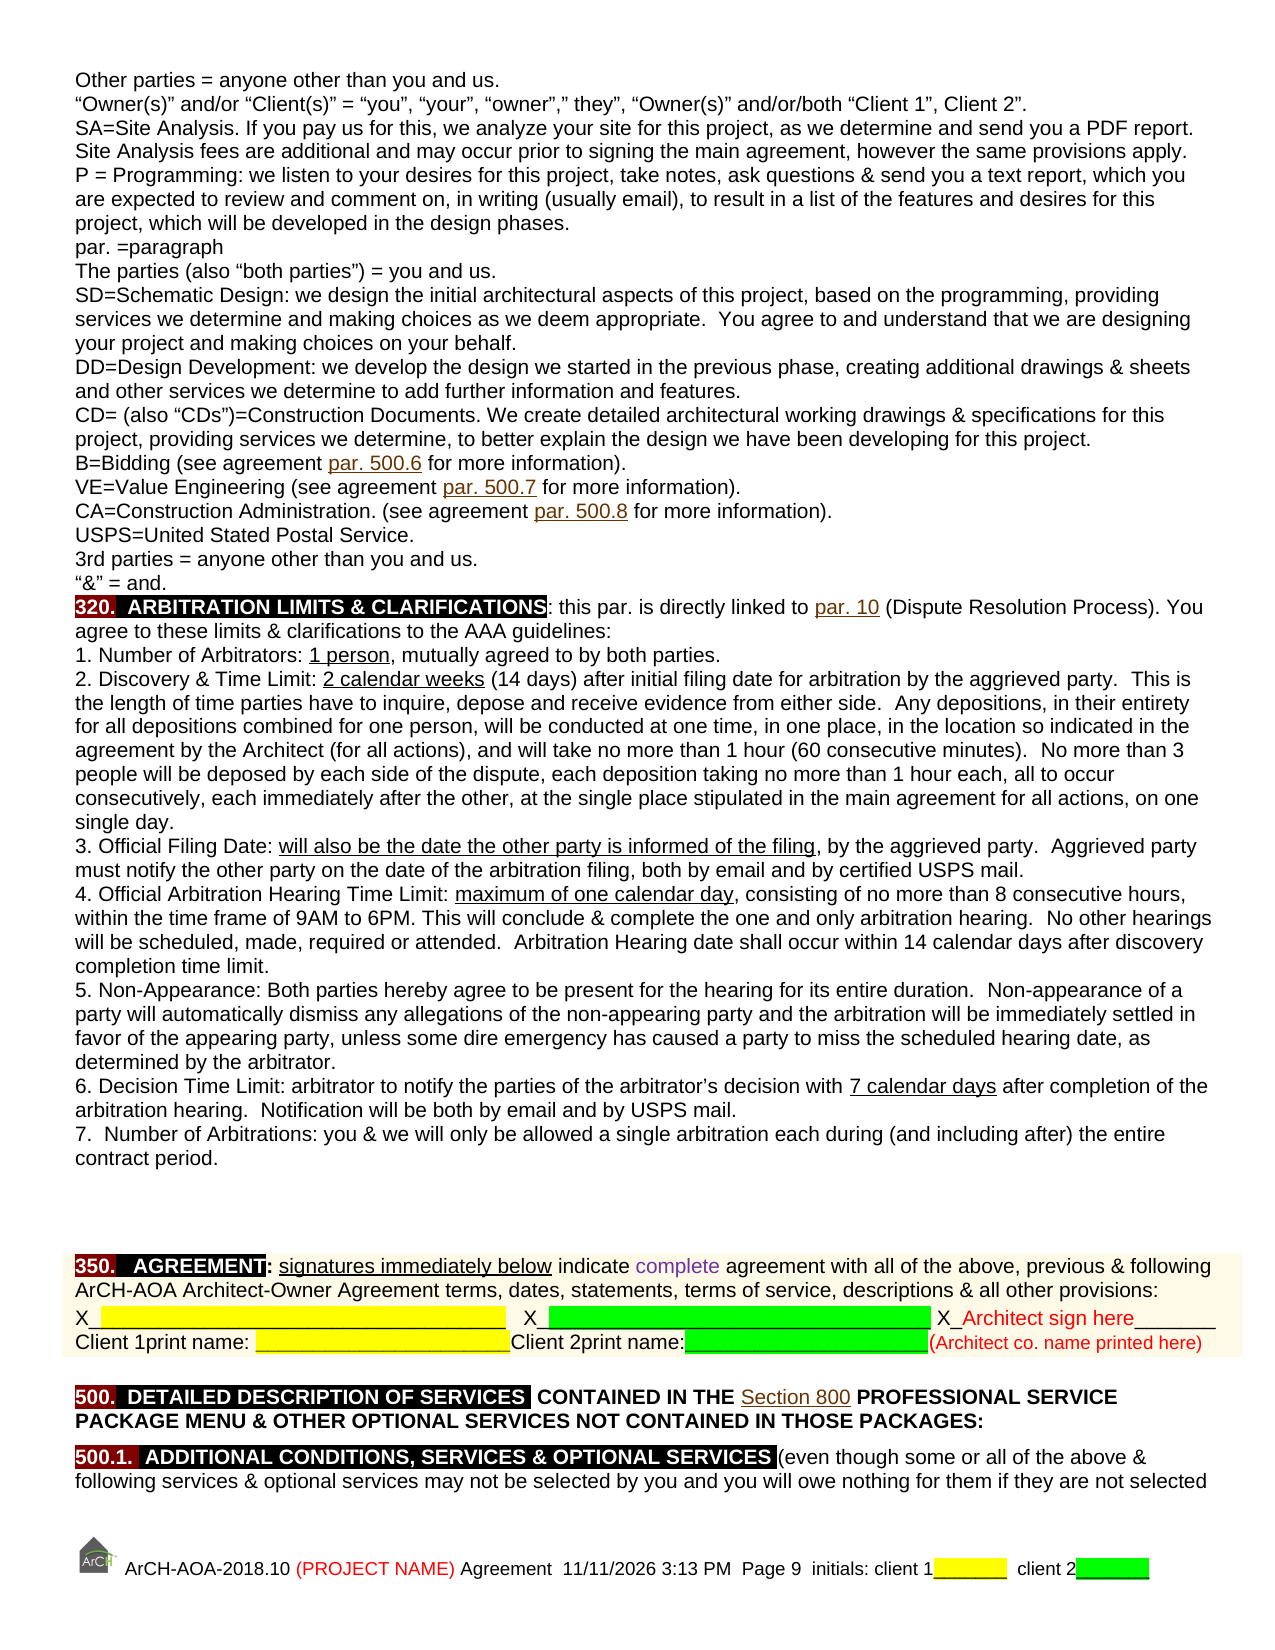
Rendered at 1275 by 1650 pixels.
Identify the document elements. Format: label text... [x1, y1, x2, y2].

text 5. Non-Appearance: Both parties hereby agree to be present for the hearing for its entire duration. Non-appearance of a party will automatically dismiss any allegations of the non-appearing party and the arbitration will be immediately settled in favor of the appearing party, unless some dire emergency has caused a party to miss the scheduled hearing date, as determined by the arbitrator. [75, 978, 1219, 1074]
text CA=Construction Administration. (see agreement par. 500.8 for more information). [75, 499, 1219, 523]
text X____________________________________ X__________________________________ X_Architect sign here_______ [931, 1306, 1219, 1330]
text 350. AGREEMENT: signatures immediately below indicate complete agreement with all of the above, previous & following ArCH-AOA Architect-Owner Agreement terms, dates, statements, terms of service, descriptions & all other provisions: [75, 1253, 1219, 1301]
text USPS=United Stated Postal Service. [75, 523, 1219, 547]
text CD= (also “CDs”)=Construction Documents. We create detailed architectural working drawings & specifications for this project, providing services we determine, to better explain the design we have been developing for this project. [75, 403, 1219, 451]
text Client 1print name: ______________________Client 2print name:_____________________(Architect co. name printed here) [928, 1330, 1219, 1354]
text DD=Design Development: we develop the design we started in the previous phase, creating additional drawings & sheets and other services we determine to add further information and features. [75, 355, 1219, 403]
text par. =paragraph [75, 235, 1219, 259]
text 7. Number of Arbitrations: you & we will only be allowed a single arbitration each during (and including after) the entire contract period. [75, 1122, 1219, 1169]
text 4. Official Arbitration Hearing Time Limit: maximum of one calendar day, consisting of no more than 8 consecutive hours, within the time frame of 9AM to 6PM. This will conclude & complete the one and only arbitration hearing. No other hearings will be scheduled, made, required or attended. Arbitration Hearing date shall occur within 14 calendar days after discovery completion time limit. [75, 882, 1219, 978]
text VE=Value Engineering (see agreement par. 500.7 for more information). [75, 475, 1219, 499]
text 500. DETAILED DESCRIPTION OF SERVICES CONTAINED IN THE Section 800 PROFESSIONAL SERVICE PACKAGE MENU & OTHER OPTIONAL SERVICES NOT CONTAINED IN THOSE PACKAGES: [75, 1385, 1219, 1433]
text “&” = and. [75, 571, 1219, 594]
text SA=Site Analysis. If you pay us for this, we analyze your site for this project, as we determine and send you a PDF report. Site Analysis fees are additional and may occur prior to signing the main agreement, however the same provisions apply. P = Programming: we listen to your desires for this project, take notes, ask questions & send you a text report, which you are expected to review and comment on, in writing (usually email), to result in a list of the features and desires for this project, which will be developed in the design phases. [75, 115, 1219, 235]
text 320. ARBITRATION LIMITS & CLARIFICATIONS: this par. is directly linked to par. 10 (Dispute Resolution Process). You agree to these limits & clarifications to the AAA guidelines: 1. Number of Arbitrators: 1 person, mutually agreed to by both parties. 2. Discovery & Time Limit: 2 calendar weeks (14 days) after initial filing date for arbitration by the aggrieved party. This is the length of time parties have to inquire, depose and receive evidence from either side. Any depositions, in their entirety for all depositions combined for one person, will be conducted at one time, in one place, in the location so indicated in the agreement by the Architect (for all actions), and will take no more than 1 hour (60 consecutive minutes). No more than 3 people will be deposed by each side of the dispute, each deposition taking no more than 1 hour each, all to occur consecutively, each immediately after the other, at the single place stipulated in the main agreement for all actions, on one single day. [75, 594, 1219, 834]
text 3rd parties = anyone other than you and us. [75, 547, 1219, 571]
picture [75, 1533, 119, 1576]
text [75, 67, 1219, 115]
text 3. Official Filing Date: will also be the date the other party is informed of the filing, by the aggrieved party. Aggrieved party must notify the other party on the date of the arbitration filing, both by email and by certified USPS mail. [75, 834, 1219, 882]
text B=Bidding (see agreement par. 500.6 for more information). [75, 451, 1219, 475]
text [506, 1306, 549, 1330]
text The parties (also “both parties”) = you and us. SD=Schematic Design: we design the initial architectural aspects of this project, based on the programming, providing services we determine and making choices as we deem appropriate. You agree to and understand that we are designing your project and making choices on your behalf. [75, 259, 1219, 355]
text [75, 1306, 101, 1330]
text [75, 1445, 1219, 1493]
text 6. Decision Time Limit: arbitrator to notify the parties of the arbitrator’s decision with 7 calendar days after completion of the arbitration hearing. Notification will be both by email and by USPS mail. [75, 1074, 1219, 1122]
